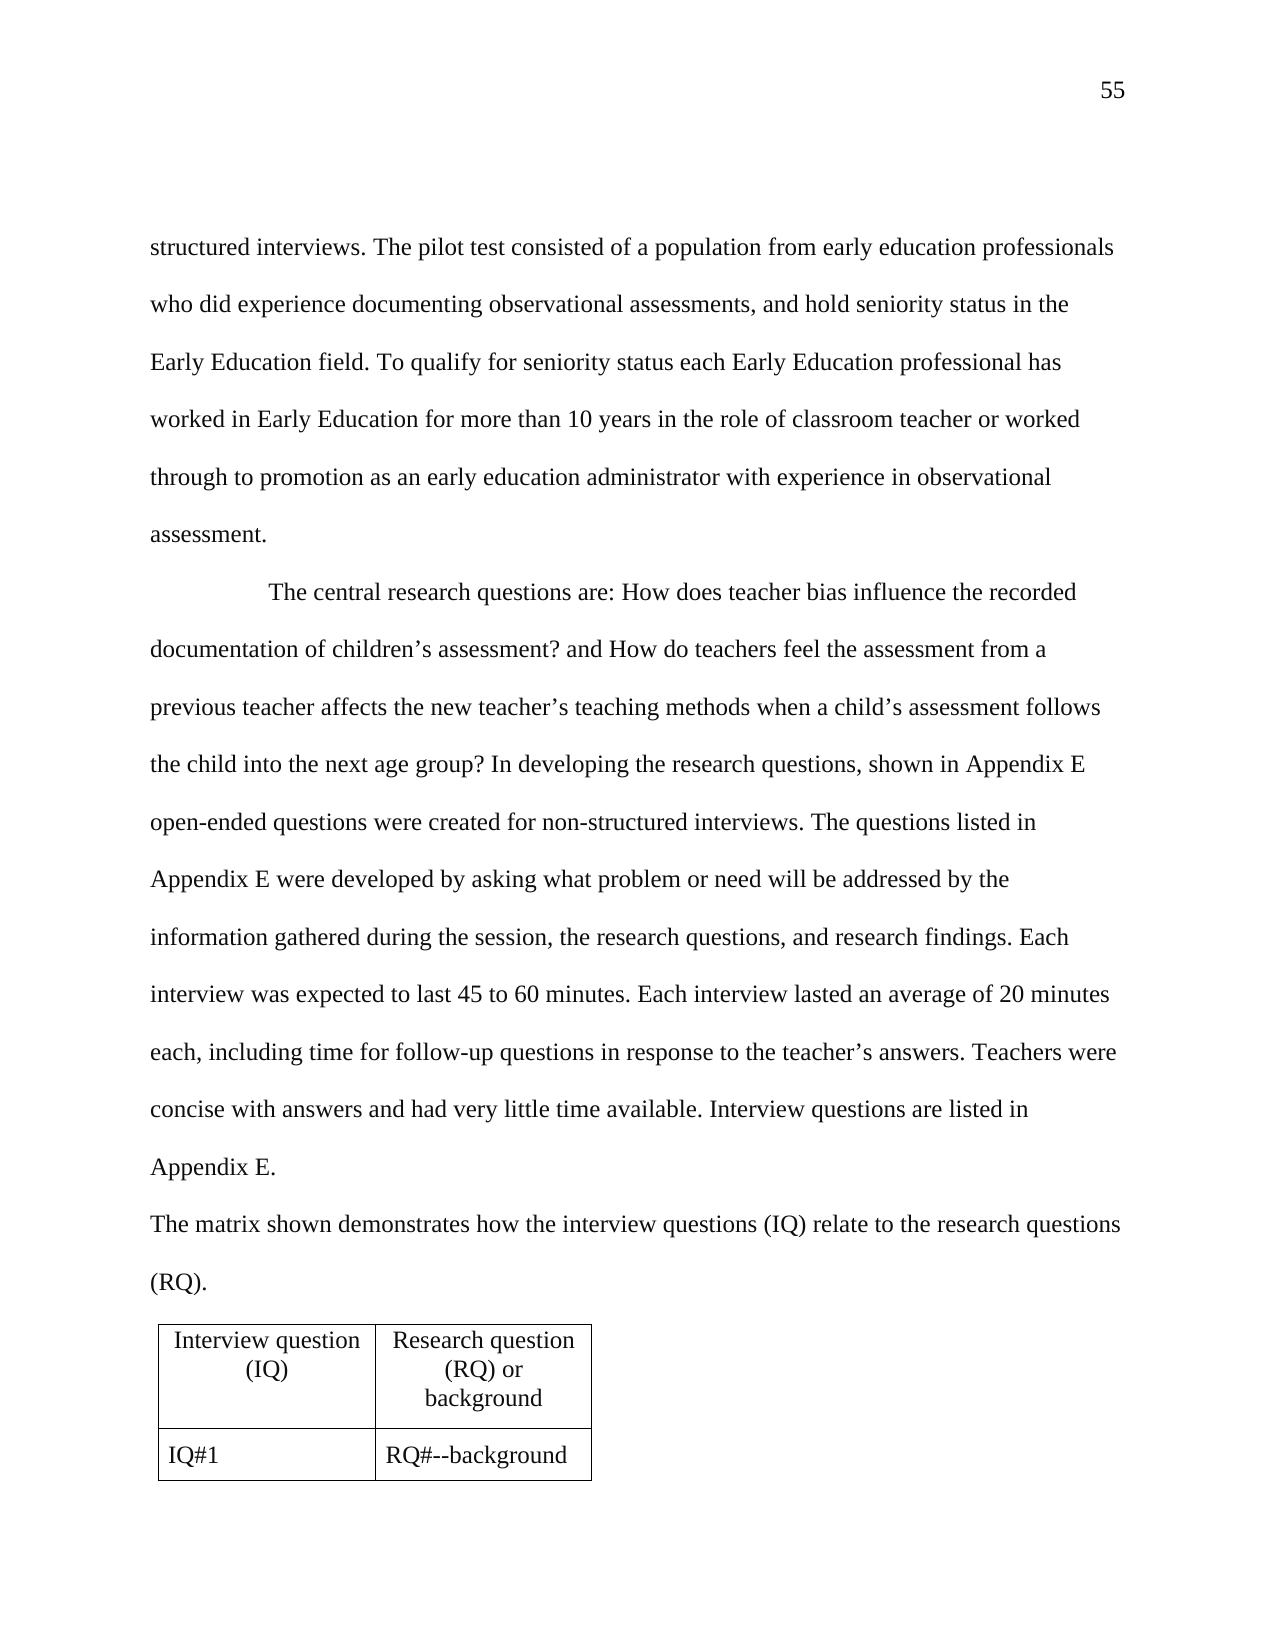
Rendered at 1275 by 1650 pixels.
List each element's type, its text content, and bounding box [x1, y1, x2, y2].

table_header Research question (RQ) or background [376, 1325, 591, 1428]
text The central research questions are: How does teacher bias influence the recorded documentation of children’s assessment? and How do teachers feel the assessment from a previous teacher affects the new teacher’s teaching methods when a child’s assessment follows the child into the next age group? In developing the research questions, shown in Appendix E open-ended questions were created for non-structured interviews. The questions listed in Appendix E were developed by asking what problem or need will be addressed by the information gathered during the session, the research questions, and research findings. Each interview was expected to last 45 to 60 minutes. Each interview lasted an average of 20 minutes each, including time for follow-up questions in response to the teacher’s answers. Teachers were concise with answers and had very little time available. Interview questions are listed in Appendix E. [150, 577, 1125, 1180]
table_header Interview question (IQ) [159, 1325, 375, 1428]
text The matrix shown demonstrates how the interview questions (IQ) relate to the research questions (RQ). [150, 1209, 1125, 1295]
table_cell IQ#1 [159, 1429, 375, 1479]
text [150, 232, 1125, 548]
table_cell RQ#--background [376, 1429, 591, 1479]
